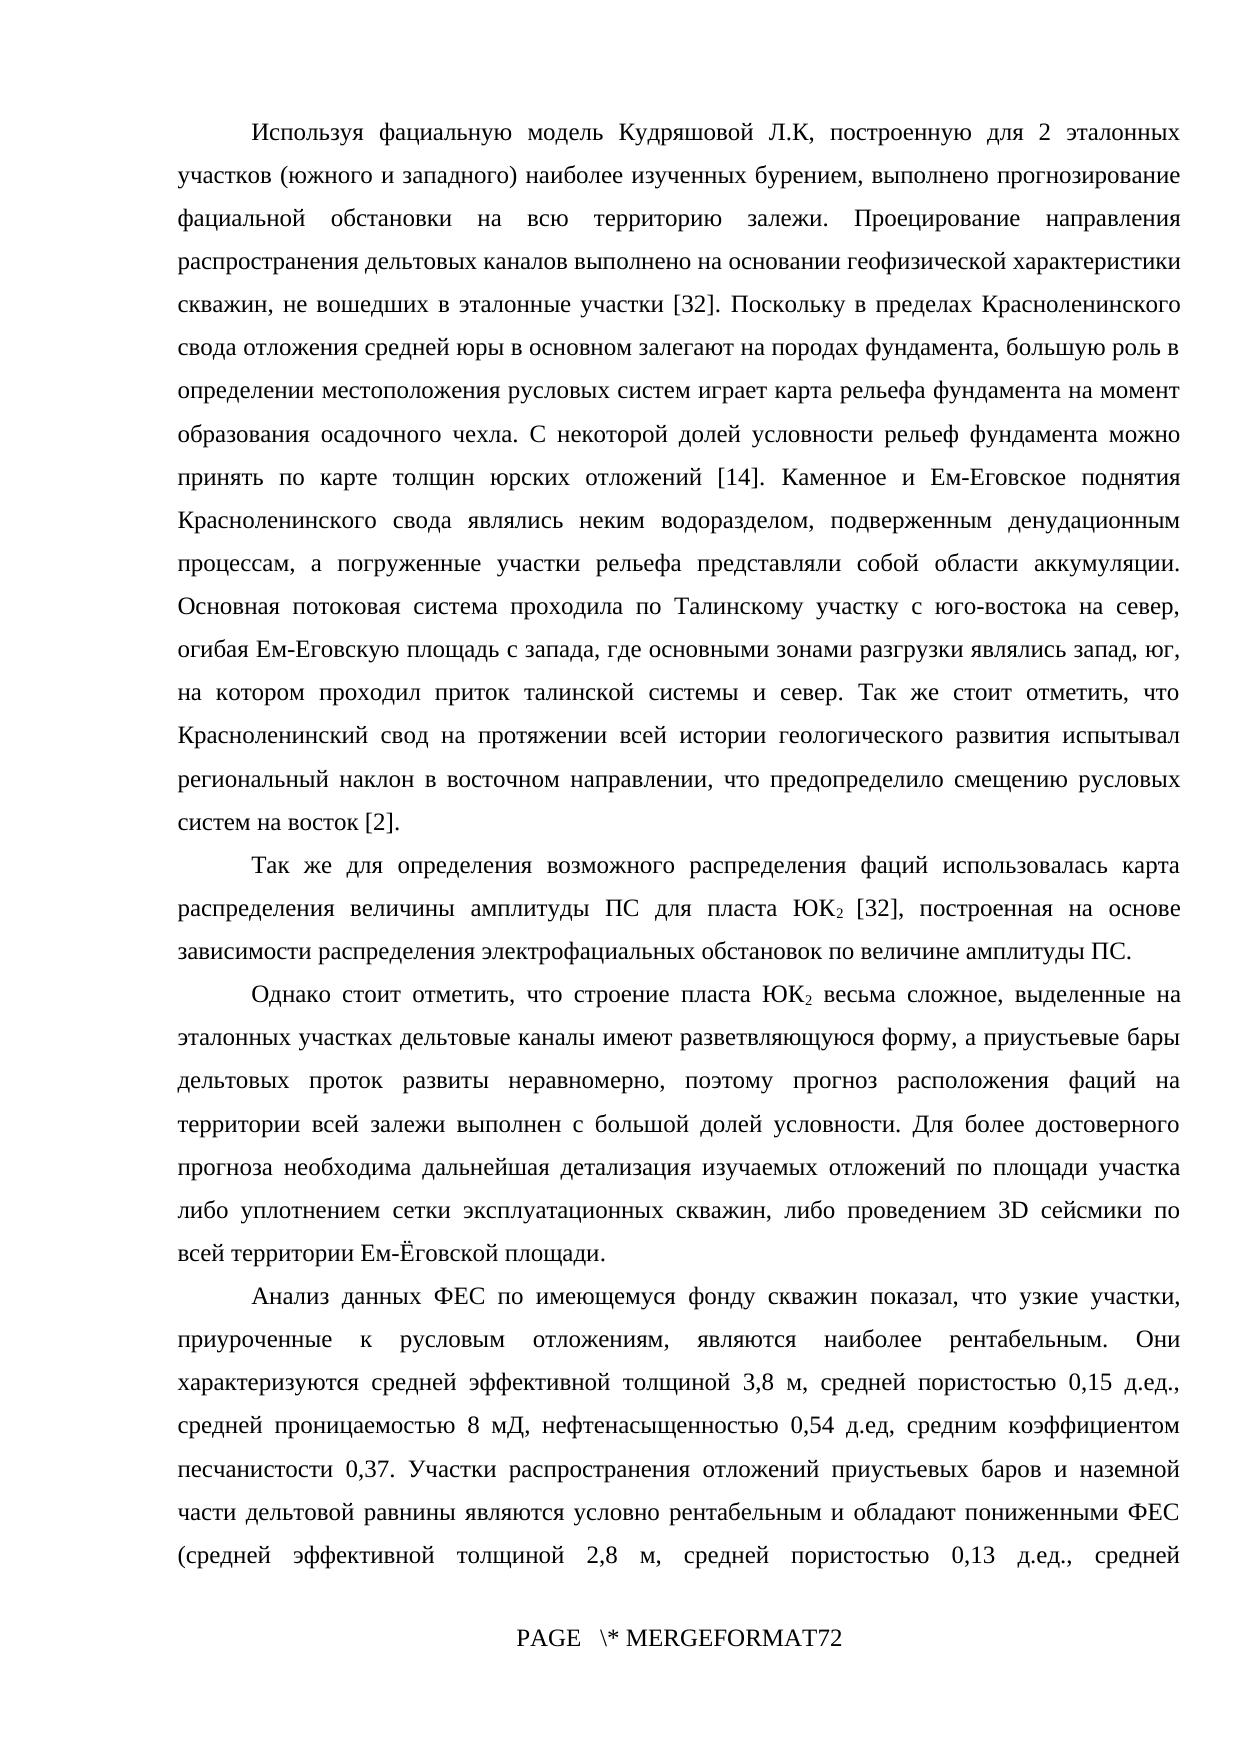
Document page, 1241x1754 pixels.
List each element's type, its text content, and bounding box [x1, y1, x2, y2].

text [177, 1281, 1181, 1569]
text Однако стоит отметить, что строение пласта ЮК2 весьма сложное, выделенные на эталонных участках дельтовые каналы имеют разветвляющуюся форму, а приустьевые бары дельтовых проток развиты неравномерно, поэтому прогноз расположения фаций на территории всей залежи выполнен с большой долей условности. Для более достоверного прогноза необходима дальнейшая детализация изучаемых отложений по площади участка либо уплотнением сетки эксплуатационных скважин, либо проведением 3D сейсмики по всей территории Ем-Ёговской площади. [177, 979, 1181, 1267]
text Используя фациальную модель Кудряшовой Л.К, построенную для 2 эталонных участков (южного и западного) наиболее изученных бурением, выполнено прогнозирование фациальной обстановки на всю территорию залежи. Проецирование направления распространения дельтовых каналов выполнено на основании геофизической характеристики скважин, не вошедших в эталонные участки [32]. Поскольку в пределах Красноленинского свода отложения средней юры в основном залегают на породах фундамента, большую роль в определении местоположения русловых систем играет карта рельефа фундамента на момент образования осадочного чехла. С некоторой долей условности рельеф фундамента можно принять по карте толщин юрских отложений [14]. Каменное и Ем-Еговское поднятия Красноленинского свода являлись неким водоразделом, подверженным денудационным процессам, а погруженные участки рельефа представляли собой области аккумуляции. Основная потоковая система проходила по Талинскому участку с юго-востока на север, огибая Ем-Еговскую площадь с запада, где основными зонами разгрузки являлись запад, юг, на котором проходил приток талинской системы и север. Так же стоит отметить, что Красноленинский свод на протяжении всей истории геологического развития испытывал региональный наклон в восточном направлении, что предопределило смещению русловых систем на восток [2]. [177, 117, 1181, 836]
text Так же для определения возможного распределения фаций использовалась карта распределения величины амплитуды ПС для пласта ЮК2 [32], построенная на основе зависимости распределения электрофациальных обстановок по величине амплитуды ПС. [177, 850, 1181, 965]
